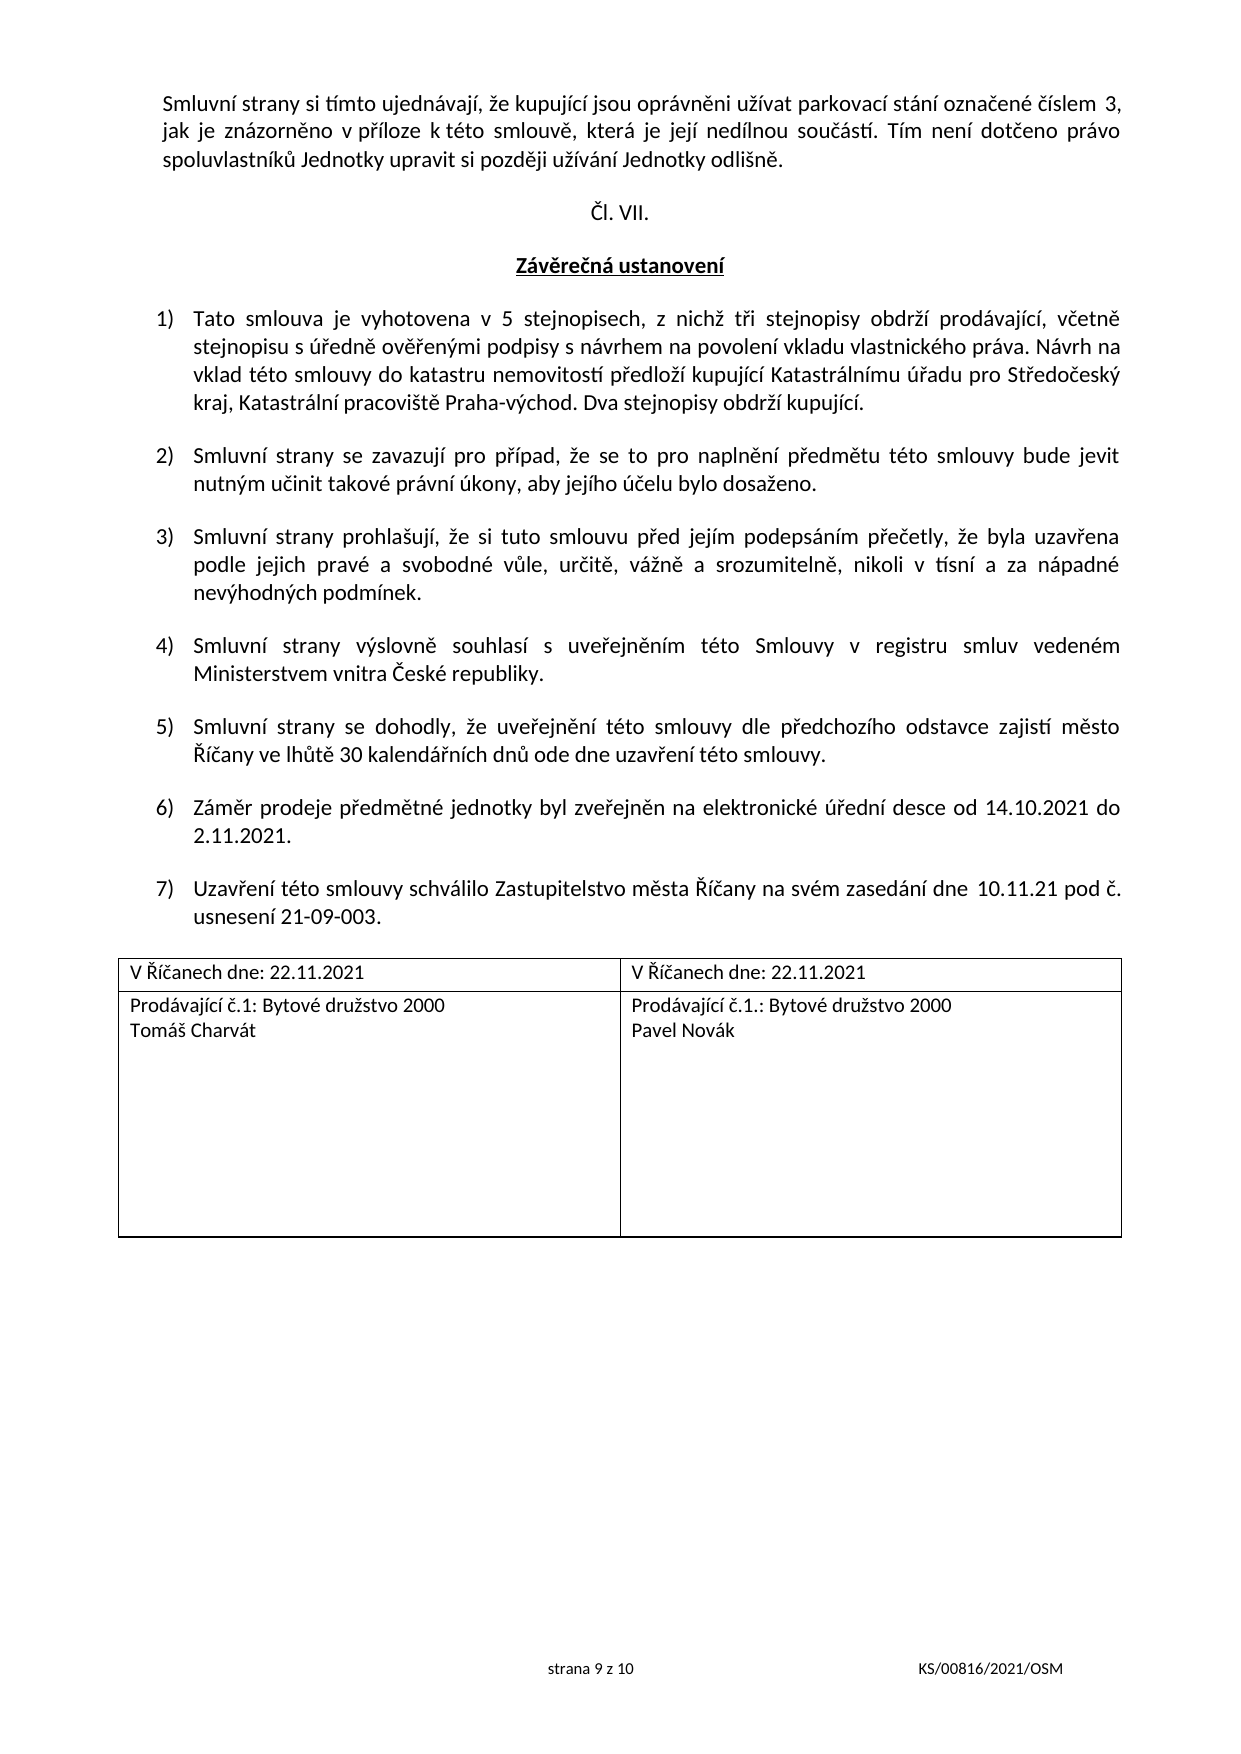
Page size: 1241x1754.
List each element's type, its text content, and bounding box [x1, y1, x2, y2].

subtitle Tato smlouva je vyhotovena v 5 stejnopisech, z nichž tři stejnopisy obdrží prodávající, včetně stejnopisu s úředně ověřenými podpisy s návrhem na povolení vkladu vlastnického práva. Návrh na vklad této smlouvy do katastru nemovitostí předloží kupující Katastrálnímu úřadu pro Středočeský kraj, Katastrální pracoviště Praha-východ. Dva stejnopisy obdrží kupující. [156, 304, 1122, 416]
table_cell Prodávající č.1: Bytové družstvo 2000 Tomáš Charvát [119, 992, 620, 1236]
subtitle Smluvní strany prohlašují, že si tuto smlouvu před jejím podepsáním přečetly, že byla uzavřena podle jejich pravé a svobodné vůle, určitě, vážně a srozumitelně, nikoli v tísní a za nápadné nevýhodných podmínek. [156, 522, 1122, 606]
table_header V Říčanech dne: 22.11.2021 [119, 959, 620, 991]
subtitle Smluvní strany se dohodly, že uveřejnění této smlouvy dle předchozího odstavce zajistí město Říčany ve lhůtě 30 kalendářních dnů ode dne uzavření této smlouvy. [156, 712, 1122, 768]
subtitle Smluvní strany se zavazují pro případ, že se to pro naplnění předmětu této smlouvy bude jevit nutným učinit takové právní úkony, aby jejího účelu bylo dosaženo. [156, 441, 1122, 497]
subtitle Čl. VII. [118, 198, 1122, 226]
table_header V Říčanech dne: 22.11.2021 [621, 959, 1121, 991]
subtitle Záměr prodeje předmětné jednotky byl zveřejněn na elektronické úřední desce od 14.10.2021 do 2.11.2021. [156, 793, 1122, 849]
text Smluvní strany si tímto ujednávají, že kupující jsou oprávněni užívat parkovací stání označené číslem 3, jak je znázorněno v příloze k této smlouvě, která je její nedílnou součástí. Tím není dotčeno právo spoluvlastníků Jednotky upravit si později užívání Jednotky odlišně. [162, 89, 1122, 173]
table_cell Prodávající č.1.: Bytové družstvo 2000 Pavel Novák [621, 992, 1121, 1236]
subtitle Smluvní strany výslovně souhlasí s uveřejněním této Smlouvy v registru smluv vedeném Ministerstvem vnitra České republiky. [156, 631, 1122, 687]
subtitle Závěrečná ustanovení [118, 251, 1122, 279]
subtitle Uzavření této smlouvy schválilo Zastupitelstvo města Říčany na svém zasedání dne 10.11.21 pod č. usnesení 21-09-003. [156, 874, 1122, 930]
